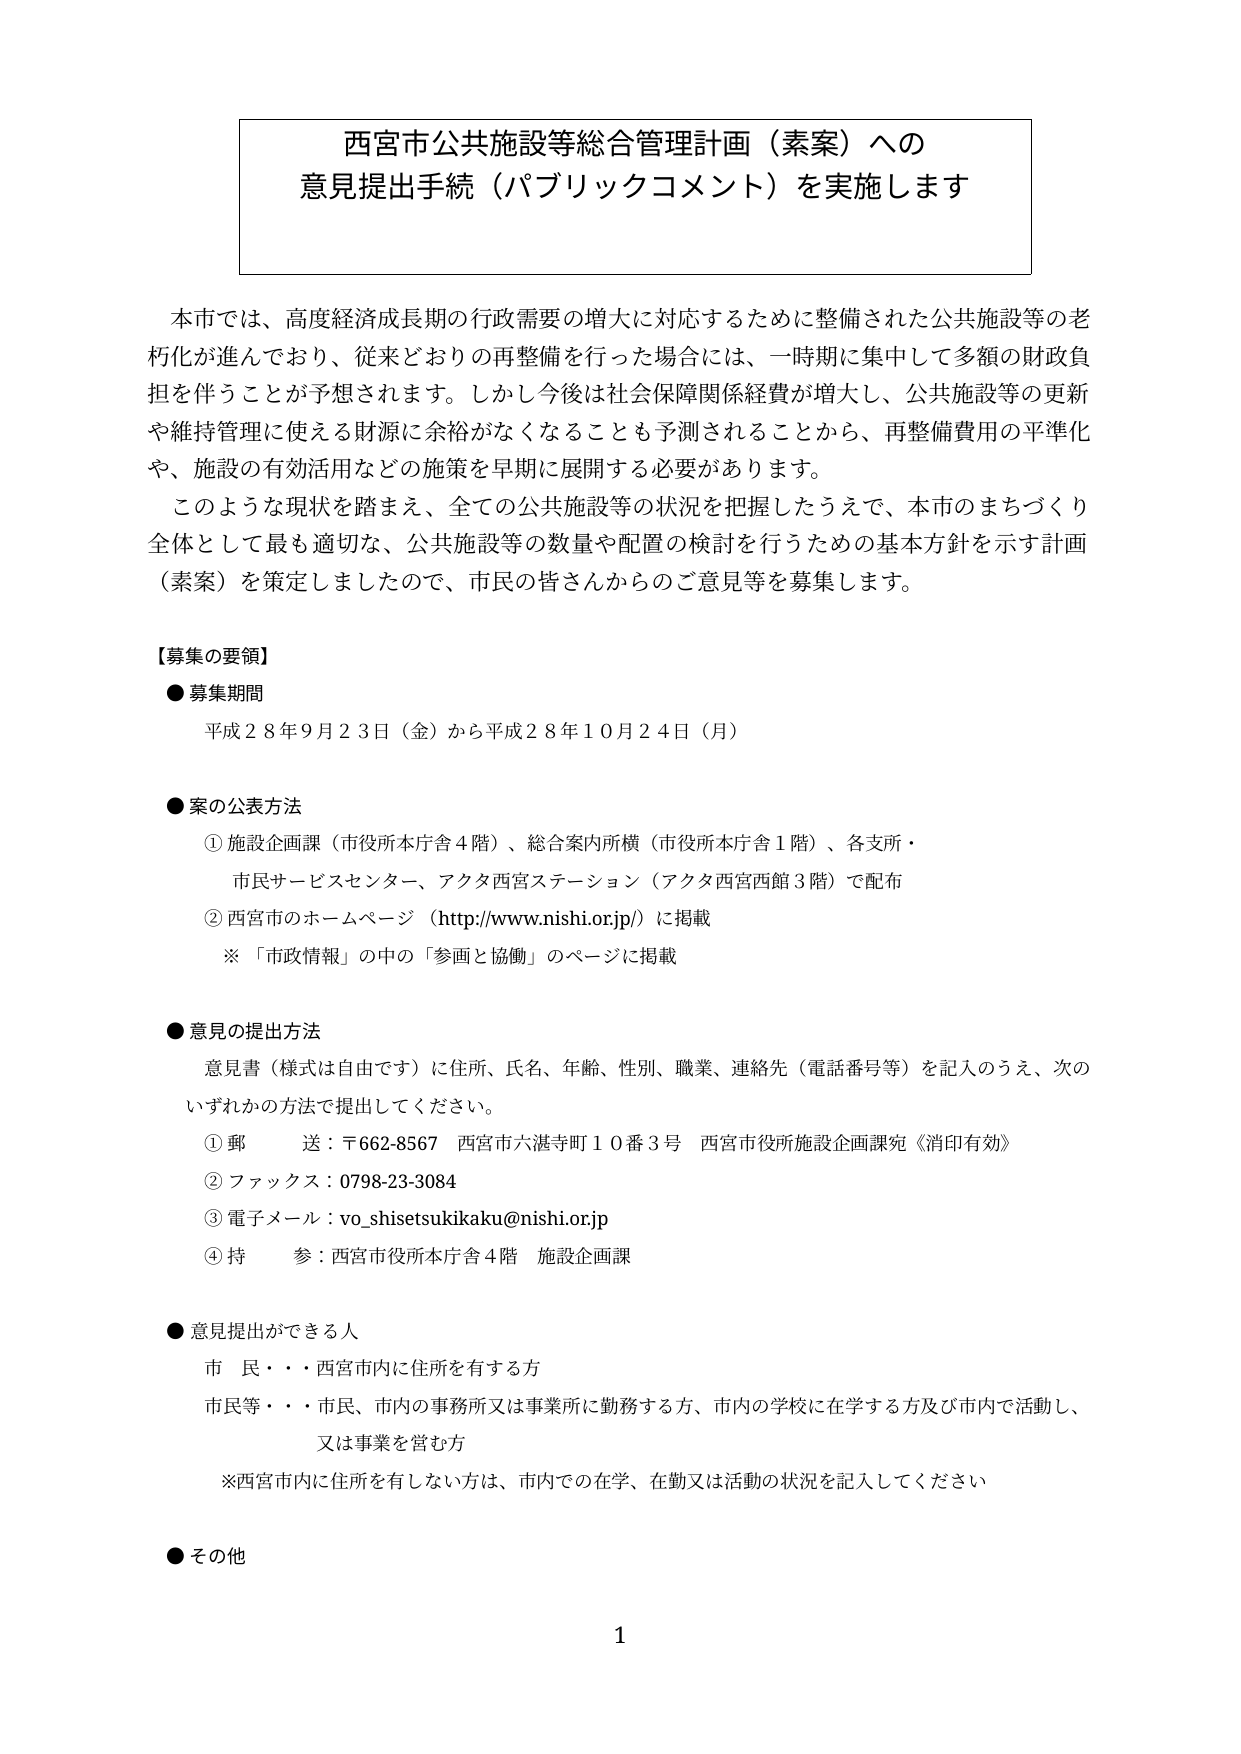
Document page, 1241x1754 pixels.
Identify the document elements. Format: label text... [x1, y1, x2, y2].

text ● 案の公表方法 [148, 786, 1092, 824]
text 意見書（様式は自由です）に住所、氏名、年齢、性別、職業、連絡先（電話番号等）を記入のうえ、次のいずれかの方法で提出してください。 [148, 1049, 1092, 1124]
text 本市では、高度経済成長期の行政需要の増大に対応するために整備された公共施設等の老朽化が進んでおり、従来どおりの再整備を行った場合には、一時期に集中して多額の財政負担を伴うことが予想されます。しかし今後は社会保障関係経費が増大し、公共施設等の更新や維持管理に使える財源に余裕がなくなることも予測されることから、再整備費用の平準化や、施設の有効活用などの施策を早期に展開する必要があります。 [148, 299, 1092, 486]
text ● 意見の提出方法 [148, 1011, 1092, 1049]
text ① 郵 送：〒662-8567 西宮市六湛寺町１０番３号 西宮市役所施設企画課宛《消印有効》 [148, 1124, 1092, 1161]
text 【募集の要領】 [148, 636, 1092, 674]
text 市 民・・・西宮市内に住所を有する方 [148, 1349, 1092, 1386]
text ① 施設企画課（市役所本庁舎４階）、総合案内所横（市役所本庁舎１階）、各支所・ [148, 824, 1092, 861]
text ② 西宮市のホームページ （http://www.nishi.or.jp/）に掲載 [148, 899, 1092, 936]
text ※ 「市政情報」の中の「参画と協働」のページに掲載 [148, 936, 1092, 974]
text ② ファックス：0798-23-3084 [148, 1161, 1092, 1199]
text 市民等・・・市民、市内の事務所又は事業所に勤務する方、市内の学校に在学する方及び市内で活動し、又は事業を営む方 [148, 1386, 1092, 1461]
text このような現状を踏まえ、全ての公共施設等の状況を把握したうえで、本市のまちづくり全体として最も適切な、公共施設等の数量や配置の検討を行うための基本方針を示す計画（素案）を策定しましたので、市民の皆さんからのご意見等を募集します。 [148, 486, 1092, 599]
text ④ 持 参：西宮市役所本庁舎４階 施設企画課 [148, 1236, 1092, 1274]
text ● 意見提出ができる人 [148, 1311, 1092, 1349]
text ※西宮市内に住所を有しない方は、市内での在学、在勤又は活動の状況を記入してください [221, 1461, 1092, 1499]
text ● 募集期間 [148, 674, 1092, 711]
text 平成２８年９月２３日（金）から平成２８年１０月２４日（月） [148, 711, 1092, 749]
text ● その他 [148, 1536, 1092, 1574]
text 市民サービスセンター、アクタ西宮ステーション（アクタ西宮西館３階）で配布 [148, 861, 1092, 899]
text ③ 電子メール：vo_shisetsukikaku@nishi.or.jp [148, 1199, 1092, 1236]
